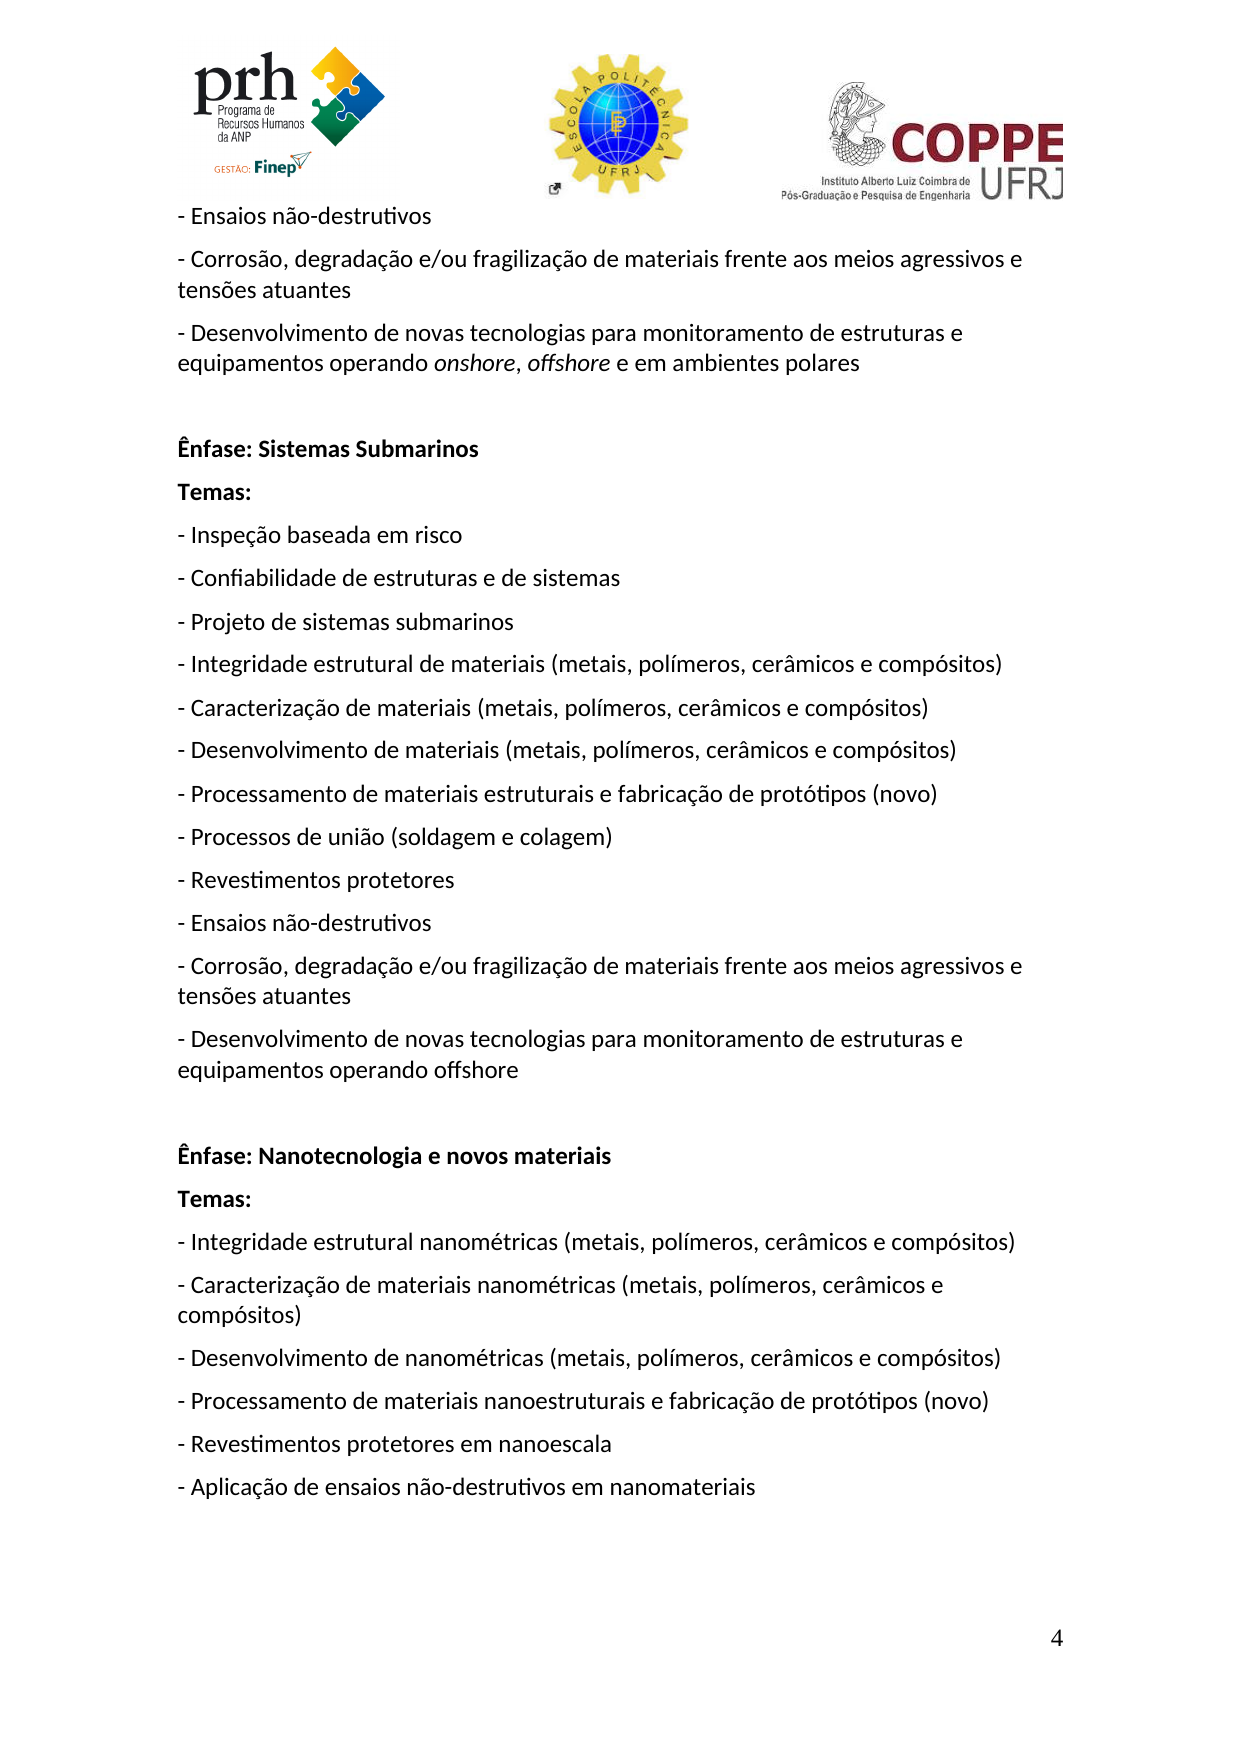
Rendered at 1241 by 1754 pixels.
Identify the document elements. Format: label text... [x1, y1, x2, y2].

picture [543, 54, 697, 201]
text - Processamento de materiais estruturais e fabricação de protótipos (novo) [177, 778, 1063, 808]
text - Corrosão, degradação e/ou fragilização de materiais frente aos meios agressivos e tensões atuantes [177, 950, 1063, 1011]
text - Integridade estrutural nanométricas (metais, polímeros, cerâmicos e compósitos) [177, 1226, 1063, 1256]
text Temas: [177, 1183, 1063, 1213]
text Temas: [177, 477, 1063, 507]
picture [781, 82, 1063, 201]
text - Inspeção baseada em risco [177, 519, 1063, 550]
text - Integridade estrutural de materiais (metais, polímeros, cerâmicos e compósitos) [177, 649, 1063, 679]
text - Projeto de sistemas submarinos [177, 606, 1063, 636]
text Ênfase: Nanotecnologia e novos materiais [177, 1140, 1063, 1170]
text - Processamento de materiais nanoestruturais e fabricação de protótipos (novo) [177, 1386, 1063, 1416]
text - Desenvolvimento de novas tecnologias para monitoramento de estruturas e equipamentos operando onshore, offshore e em ambientes polares [177, 317, 1063, 378]
text - Revestimentos protetores [177, 864, 1063, 894]
picture [177, 35, 401, 201]
text - Aplicação de ensaios não-destrutivos em nanomateriais [177, 1472, 1063, 1502]
text - Revestimentos protetores em nanoescala [177, 1428, 1063, 1459]
text - Processos de união (soldagem e colagem) [177, 821, 1063, 851]
text - Caracterização de materiais (metais, polímeros, cerâmicos e compósitos) [177, 692, 1063, 722]
text - Desenvolvimento de nanométricas (metais, polímeros, cerâmicos e compósitos) [177, 1342, 1063, 1373]
text - Ensaios não-destrutivos [177, 200, 1063, 231]
text - Desenvolvimento de novas tecnologias para monitoramento de estruturas e equipamentos operando offshore [177, 1023, 1063, 1084]
text - Desenvolvimento de materiais (metais, polímeros, cerâmicos e compósitos) [177, 735, 1063, 765]
text - Caracterização de materiais nanométricas (metais, polímeros, cerâmicos e compósitos) [177, 1269, 1063, 1330]
text - Corrosão, degradação e/ou fragilização de materiais frente aos meios agressivos e tensões atuantes [177, 243, 1063, 304]
text - Ensaios não-destrutivos [177, 907, 1063, 937]
text - Confiabilidade de estruturas e de sistemas [177, 563, 1063, 593]
text Ênfase: Sistemas Submarinos [177, 433, 1063, 464]
